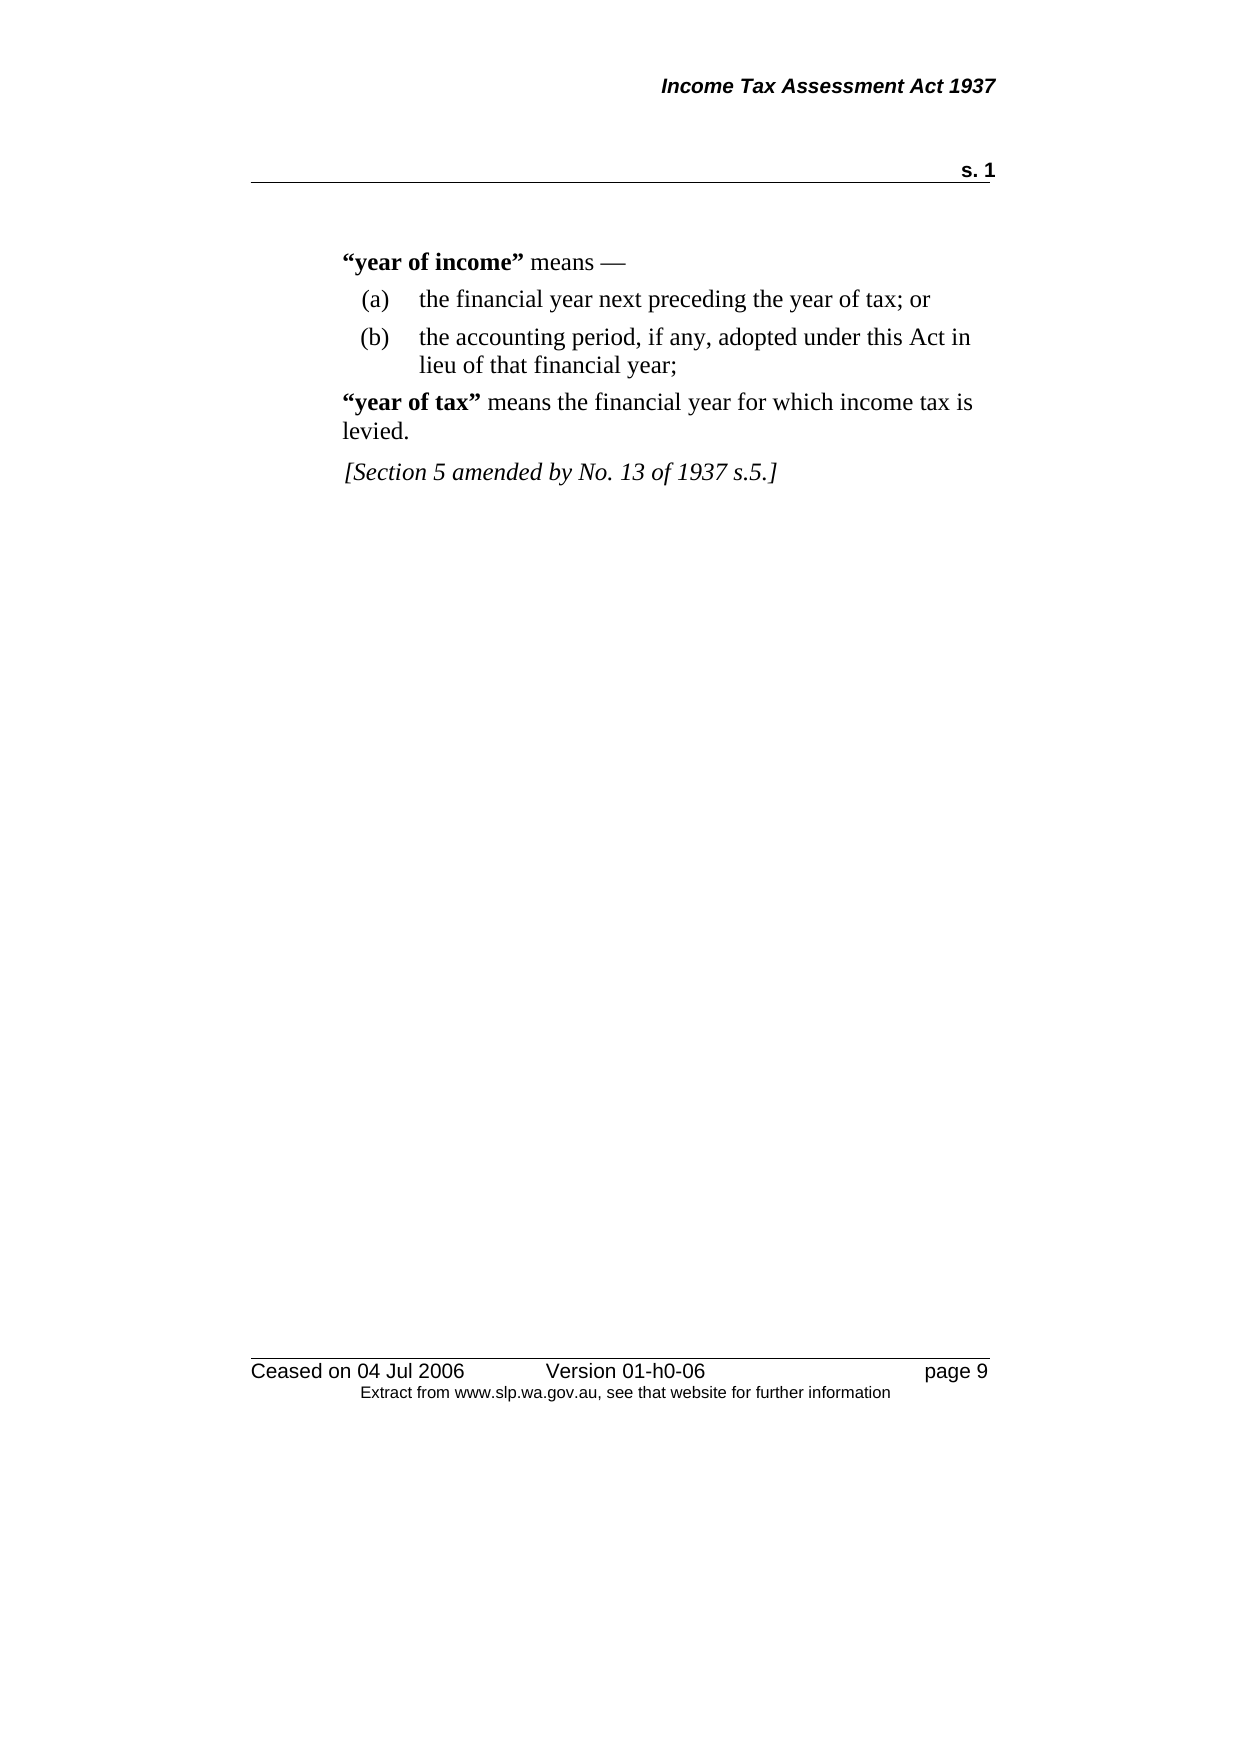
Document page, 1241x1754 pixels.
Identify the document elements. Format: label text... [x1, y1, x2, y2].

text (a) the financial year next preceding the year of tax; or [251, 284, 990, 313]
text [Section 5 amended by No. 13 of 1937 s.5.] [251, 457, 990, 486]
text (b) the accounting period, if any, adopted under this Act in lieu of that financial year; [251, 322, 990, 379]
text “year of tax” means the financial year for which income tax is levied. [251, 387, 990, 445]
text “year of income” means — [251, 247, 990, 276]
